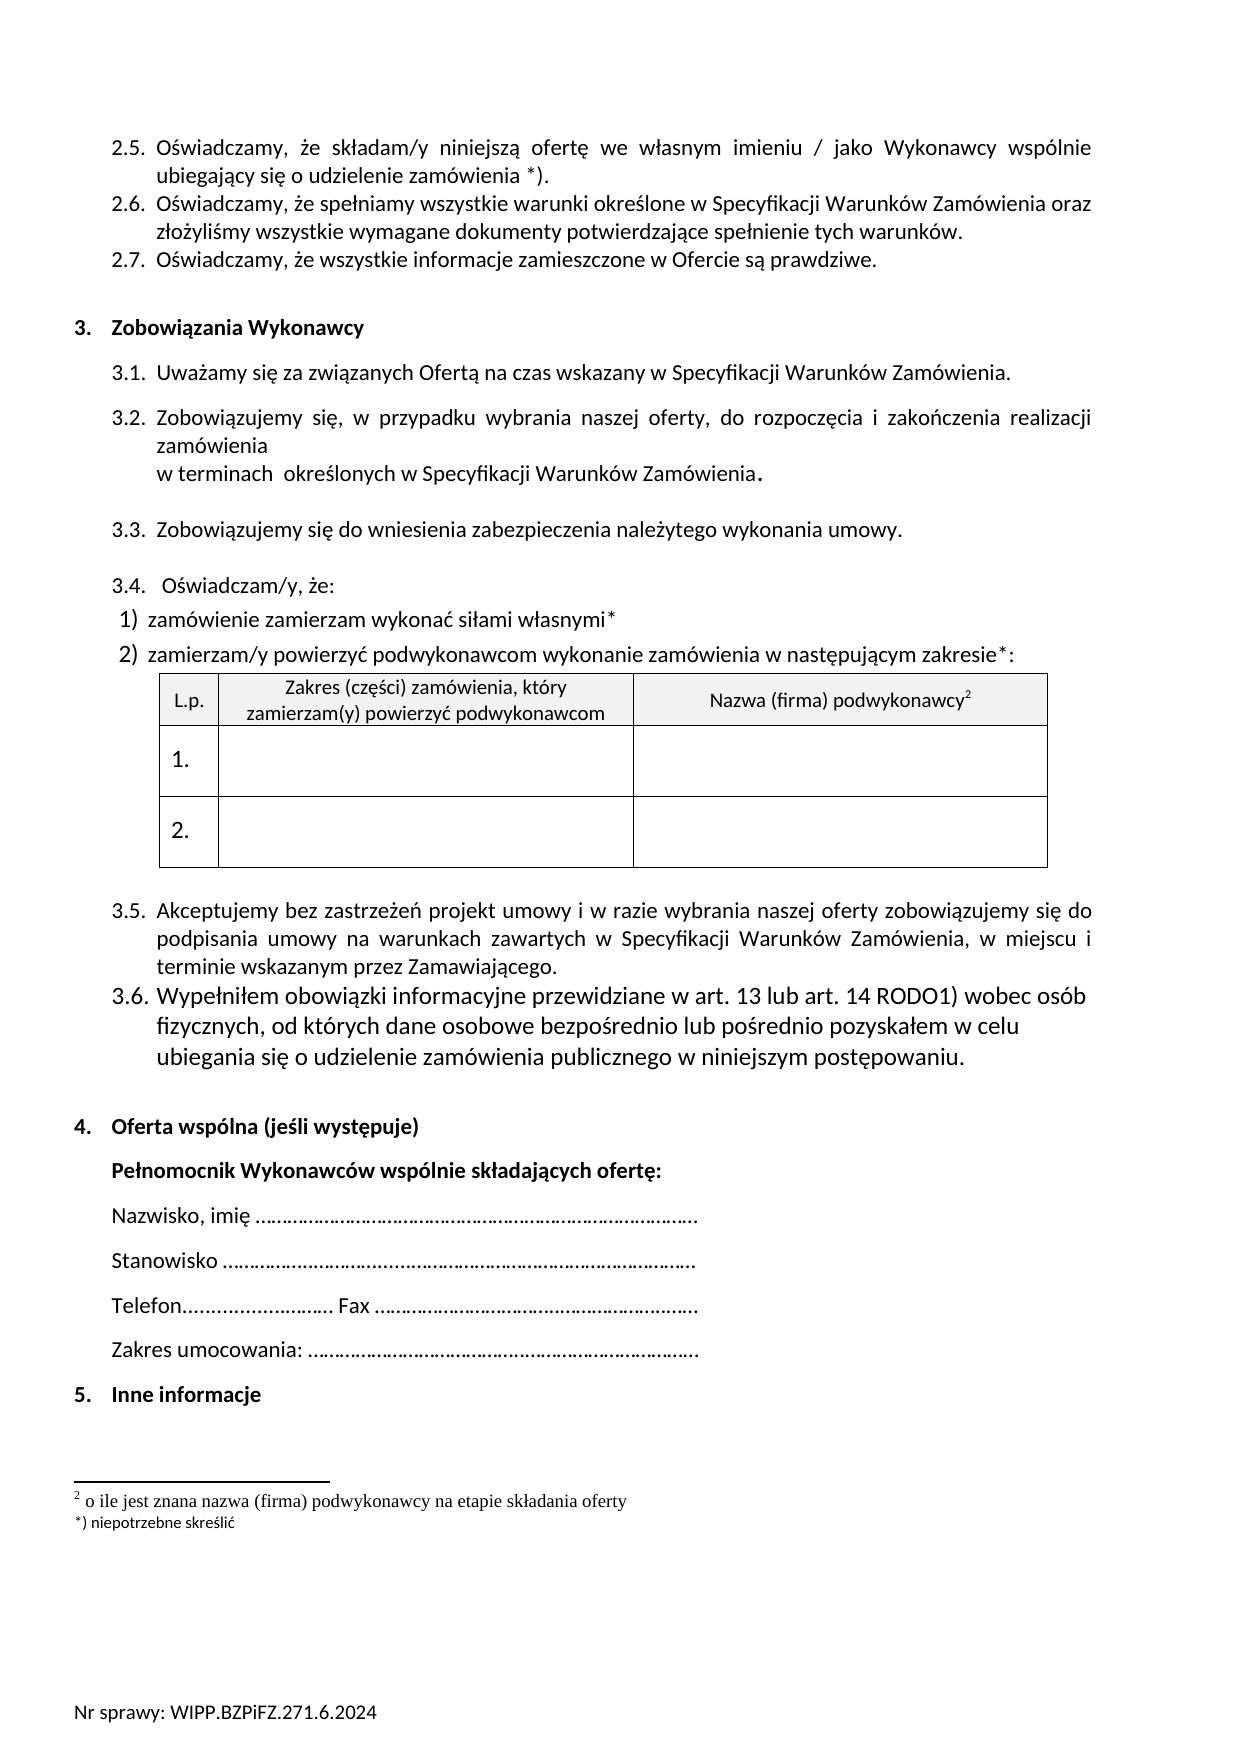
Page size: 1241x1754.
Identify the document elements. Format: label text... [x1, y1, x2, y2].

list Wypełniłem obowiązki informacyjne przewidziane w art. 13 lub art. 14 RODO1) wobec osób fizycznych, od których dane osobowe bezpośrednio lub pośrednio pozyskałem w celu ubiegania się o udzielenie zamówienia publicznego w niniejszym postępowaniu. [111, 980, 1093, 1071]
list Zobowiązania Wykonawcy [74, 313, 1093, 342]
list zamówienie zamierzam wykonać siłami własnymi* [118, 603, 1093, 634]
text Stanowisko ……………..…………......……………………………………………… [111, 1246, 1093, 1274]
table_cell [634, 797, 1047, 867]
text Zakres umocowania: …………………………………..…………………………… [111, 1335, 1093, 1363]
text Pełnomocnik Wykonawców wspólnie składających ofertę: [111, 1157, 1093, 1185]
table_cell 2. [160, 797, 218, 867]
table_cell [219, 726, 633, 796]
list Oświadczam/y, że: [111, 571, 1093, 599]
text Nazwisko, imię ………………………………………………………………………… [111, 1201, 1093, 1229]
table_cell [219, 797, 633, 867]
list Akceptujemy bez zastrzeżeń projekt umowy i w razie wybrania naszej oferty zobowiązujemy się do podpisania umowy na warunkach zawartych w Specyfikacji Warunków Zamówienia, w miejscu i terminie wskazanym przez Zamawiającego. [111, 896, 1093, 980]
list Zobowiązujemy się do wniesienia zabezpieczenia należytego wykonania umowy. [111, 515, 1093, 543]
list Inne informacje [74, 1380, 1093, 1408]
table_cell 1. [160, 726, 218, 796]
table_header L.p. [160, 674, 218, 725]
list Zobowiązujemy się, w przypadku wybrania naszej oferty, do rozpoczęcia i zakończenia realizacji zamówienia w terminach określonych w Specyfikacji Warunków Zamówienia. [111, 403, 1093, 487]
list Oświadczamy, że składam/y niniejszą ofertę we własnym imieniu / jako Wykonawcy wspólnie ubiegający się o udzielenie zamówienia *). [111, 133, 1093, 189]
list Uważamy się za związanych Ofertą na czas wskazany w Specyfikacji Warunków Zamówienia. [111, 358, 1093, 386]
table_header Nazwa (firma) podwykonawcy [634, 674, 1047, 725]
list Oświadczamy, że wszystkie informacje zamieszczone w Ofercie są prawdziwe. [111, 245, 1093, 273]
list Oferta wspólna (jeśli występuje) [74, 1112, 1093, 1140]
table_header Zakres (części) zamówienia, który zamierzam(y) powierzyć podwykonawcom [219, 674, 633, 725]
table_cell [634, 726, 1047, 796]
list zamierzam/y powierzyć podwykonawcom wykonanie zamówienia w następującym zakresie*: [118, 638, 1093, 669]
text Telefon..................……… Fax ……………………………..………………..…… [111, 1291, 1093, 1319]
list Oświadczamy, że spełniamy wszystkie warunki określone w Specyfikacji Warunków Zamówienia oraz złożyliśmy wszystkie wymagane dokumenty potwierdzające spełnienie tych warunków. [111, 189, 1093, 245]
